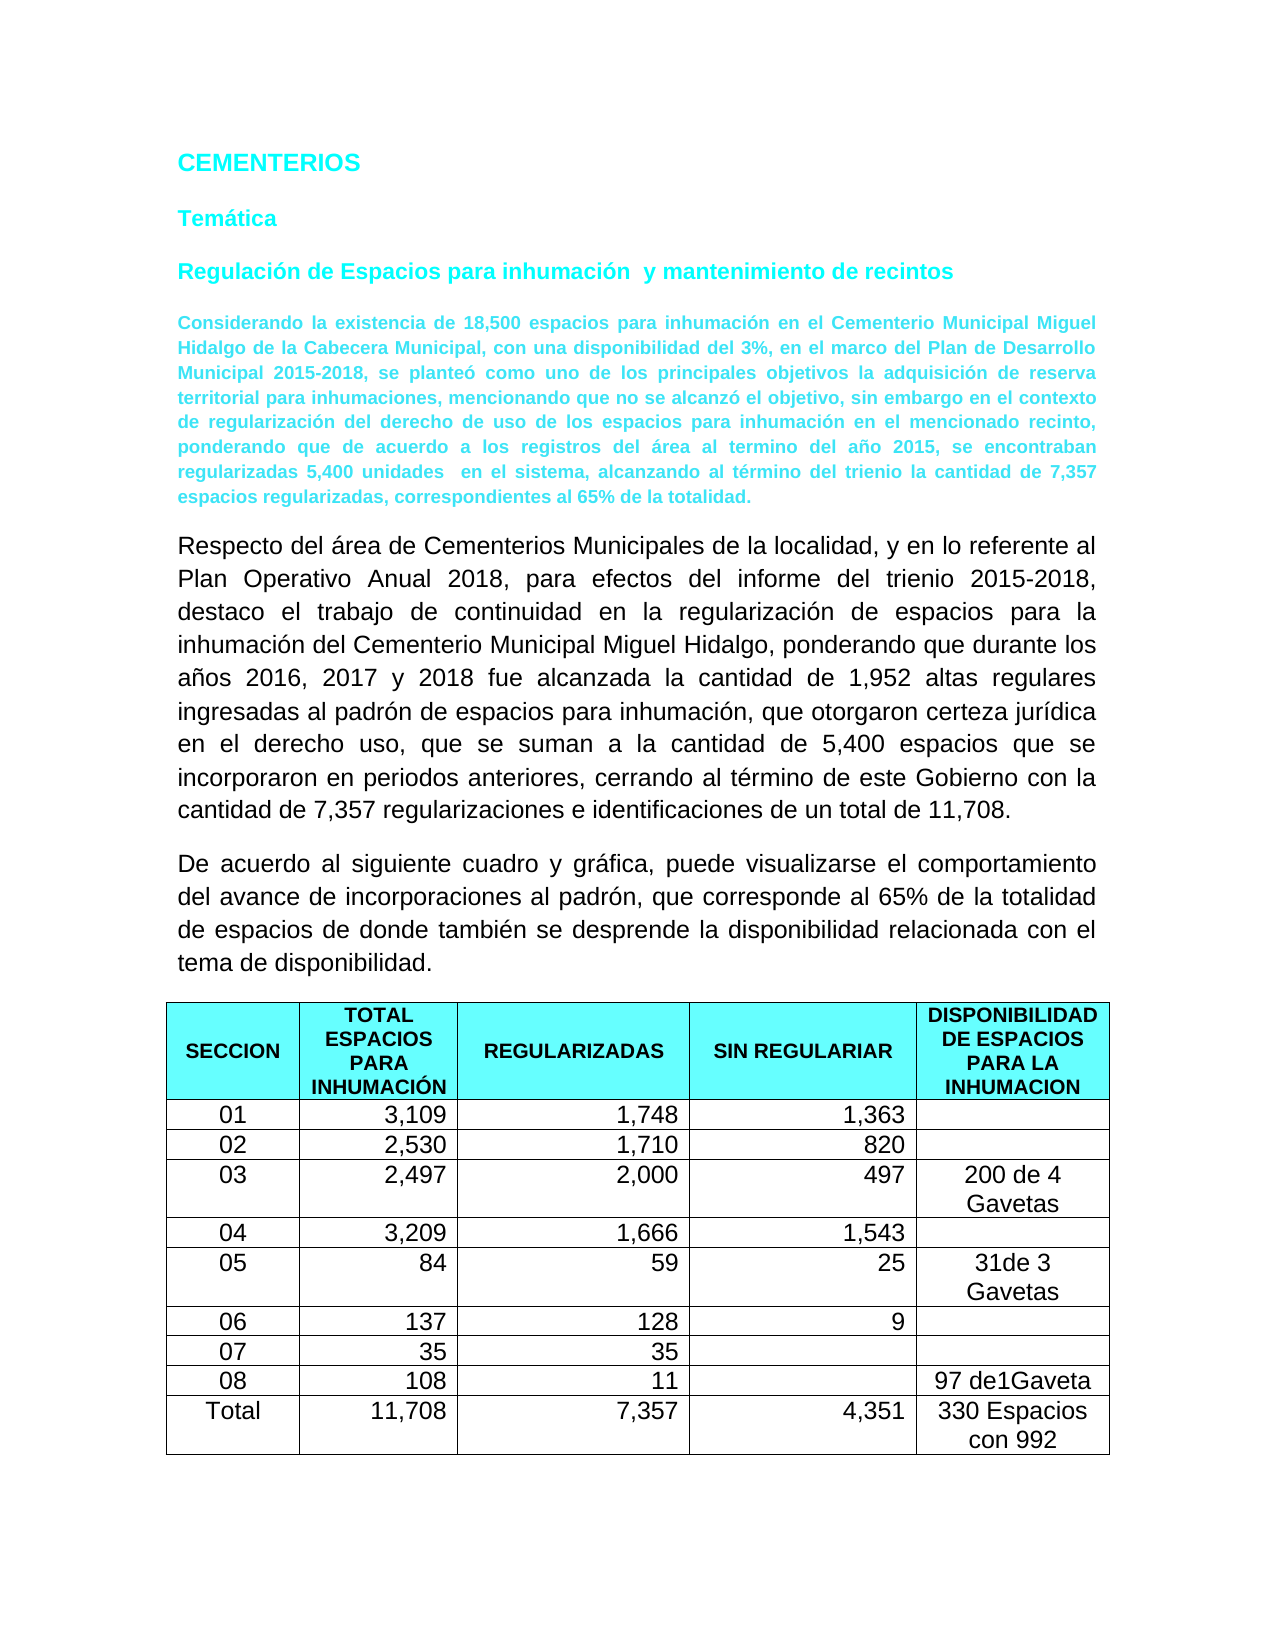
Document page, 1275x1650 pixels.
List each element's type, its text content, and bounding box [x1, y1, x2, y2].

table_cell 1,666 [458, 1218, 689, 1247]
table_cell 497 [690, 1160, 916, 1217]
text Considerando la existencia de 18,500 espacios para inhumación en el Cementerio Municipal Miguel Hidalgo de la Cabecera Municipal, con una disponibilidad del 3%, en el marco del Plan de Desarrollo Municipal 2015-2018, se planteó como uno de los principales objetivos la adquisición de reserva territorial para inhumaciones, mencionando que no se alcanzó el objetivo, sin embargo en el contexto de regularización del derecho de uso de los espacios para inhumación en el mencionado recinto, ponderando que de acuerdo a los registros del área al termino del año 2015, se encontraban regularizadas 5,400 unidades en el sistema, alcanzando al término del trienio la cantidad de 7,357 espacios regularizadas, correspondientes al 65% de la totalidad. [177, 312, 1098, 507]
table_cell 820 [690, 1130, 916, 1159]
text CEMENTERIOS [177, 148, 1098, 176]
table_cell 25 [690, 1248, 916, 1306]
table_cell 03 [167, 1160, 299, 1217]
table_cell 07 [167, 1336, 299, 1365]
table_cell [917, 1218, 1109, 1247]
table_cell Total [167, 1396, 299, 1453]
table_cell 3,209 [300, 1218, 457, 1247]
table_cell 31de 3 Gavetas [917, 1248, 1109, 1306]
table_cell 05 [167, 1248, 299, 1306]
text Temática [177, 205, 1098, 231]
table_cell 330 Espacios con 992 [917, 1396, 1109, 1453]
text De acuerdo al siguiente cuadro y gráfica, puede visualizarse el comportamiento del avance de incorporaciones al padrón, que corresponde al 65% de la totalidad de espacios de donde también se desprende la disponibilidad relacionada con el tema de disponibilidad. [177, 849, 1098, 977]
table_cell 04 [167, 1218, 299, 1247]
table_cell 2,530 [300, 1130, 457, 1159]
table_cell 1,543 [690, 1218, 916, 1247]
table_cell 108 [300, 1366, 457, 1395]
table_cell 11,708 [300, 1396, 457, 1453]
table_cell [690, 1336, 916, 1365]
table_cell [917, 1100, 1109, 1129]
table_cell [917, 1336, 1109, 1365]
table_cell 08 [167, 1366, 299, 1395]
table_cell 4,351 [690, 1396, 916, 1453]
table_cell [690, 1366, 916, 1395]
table_cell 1,748 [458, 1100, 689, 1129]
table_cell 35 [458, 1336, 689, 1365]
table_cell 1,363 [690, 1100, 916, 1129]
table_header REGULARIZADAS [458, 1003, 689, 1099]
table_cell 137 [300, 1307, 457, 1335]
text Regulación de Espacios para inhumación y mantenimiento de recintos [177, 258, 1098, 284]
table_cell 1,710 [458, 1130, 689, 1159]
table_cell 84 [300, 1248, 457, 1306]
table_cell 7,357 [458, 1396, 689, 1453]
table_cell 2,000 [458, 1160, 689, 1217]
table_header TOTAL ESPACIOS PARA INHUMACIÓN [300, 1003, 457, 1099]
table_cell 2,497 [300, 1160, 457, 1217]
table_cell 3,109 [300, 1100, 457, 1129]
table_cell 35 [300, 1336, 457, 1365]
table_header SECCION [167, 1003, 299, 1099]
table_cell 200 de 4 Gavetas [917, 1160, 1109, 1217]
text Respecto del área de Cementerios Municipales de la localidad, y en lo referente al Plan Operativo Anual 2018, para efectos del informe del trienio 2015-2018, destaco el trabajo de continuidad en la regularización de espacios para la inhumación del Cementerio Municipal Miguel Hidalgo, ponderando que durante los años 2016, 2017 y 2018 fue alcanzada la cantidad de 1,952 altas regulares ingresadas al padrón de espacios para inhumación, que otorgaron certeza jurídica en el derecho uso, que se suman a la cantidad de 5,400 espacios que se incorporaron en periodos anteriores, cerrando al término de este Gobierno con la cantidad de 7,357 regularizaciones e identificaciones de un total de 11,708. [177, 531, 1098, 824]
table_cell [917, 1130, 1109, 1159]
table_cell 128 [458, 1307, 689, 1335]
table_cell 06 [167, 1307, 299, 1335]
table_header SIN REGULARIAR [690, 1003, 916, 1099]
table_cell 01 [167, 1100, 299, 1129]
table_cell 59 [458, 1248, 689, 1306]
table_cell [917, 1307, 1109, 1335]
table_cell 97 de1Gaveta [917, 1366, 1109, 1395]
table_cell 9 [690, 1307, 916, 1335]
table_cell 02 [167, 1130, 299, 1159]
table_cell 11 [458, 1366, 689, 1395]
table_header DISPONIBILIDAD DE ESPACIOS PARA LA INHUMACION [917, 1003, 1109, 1099]
